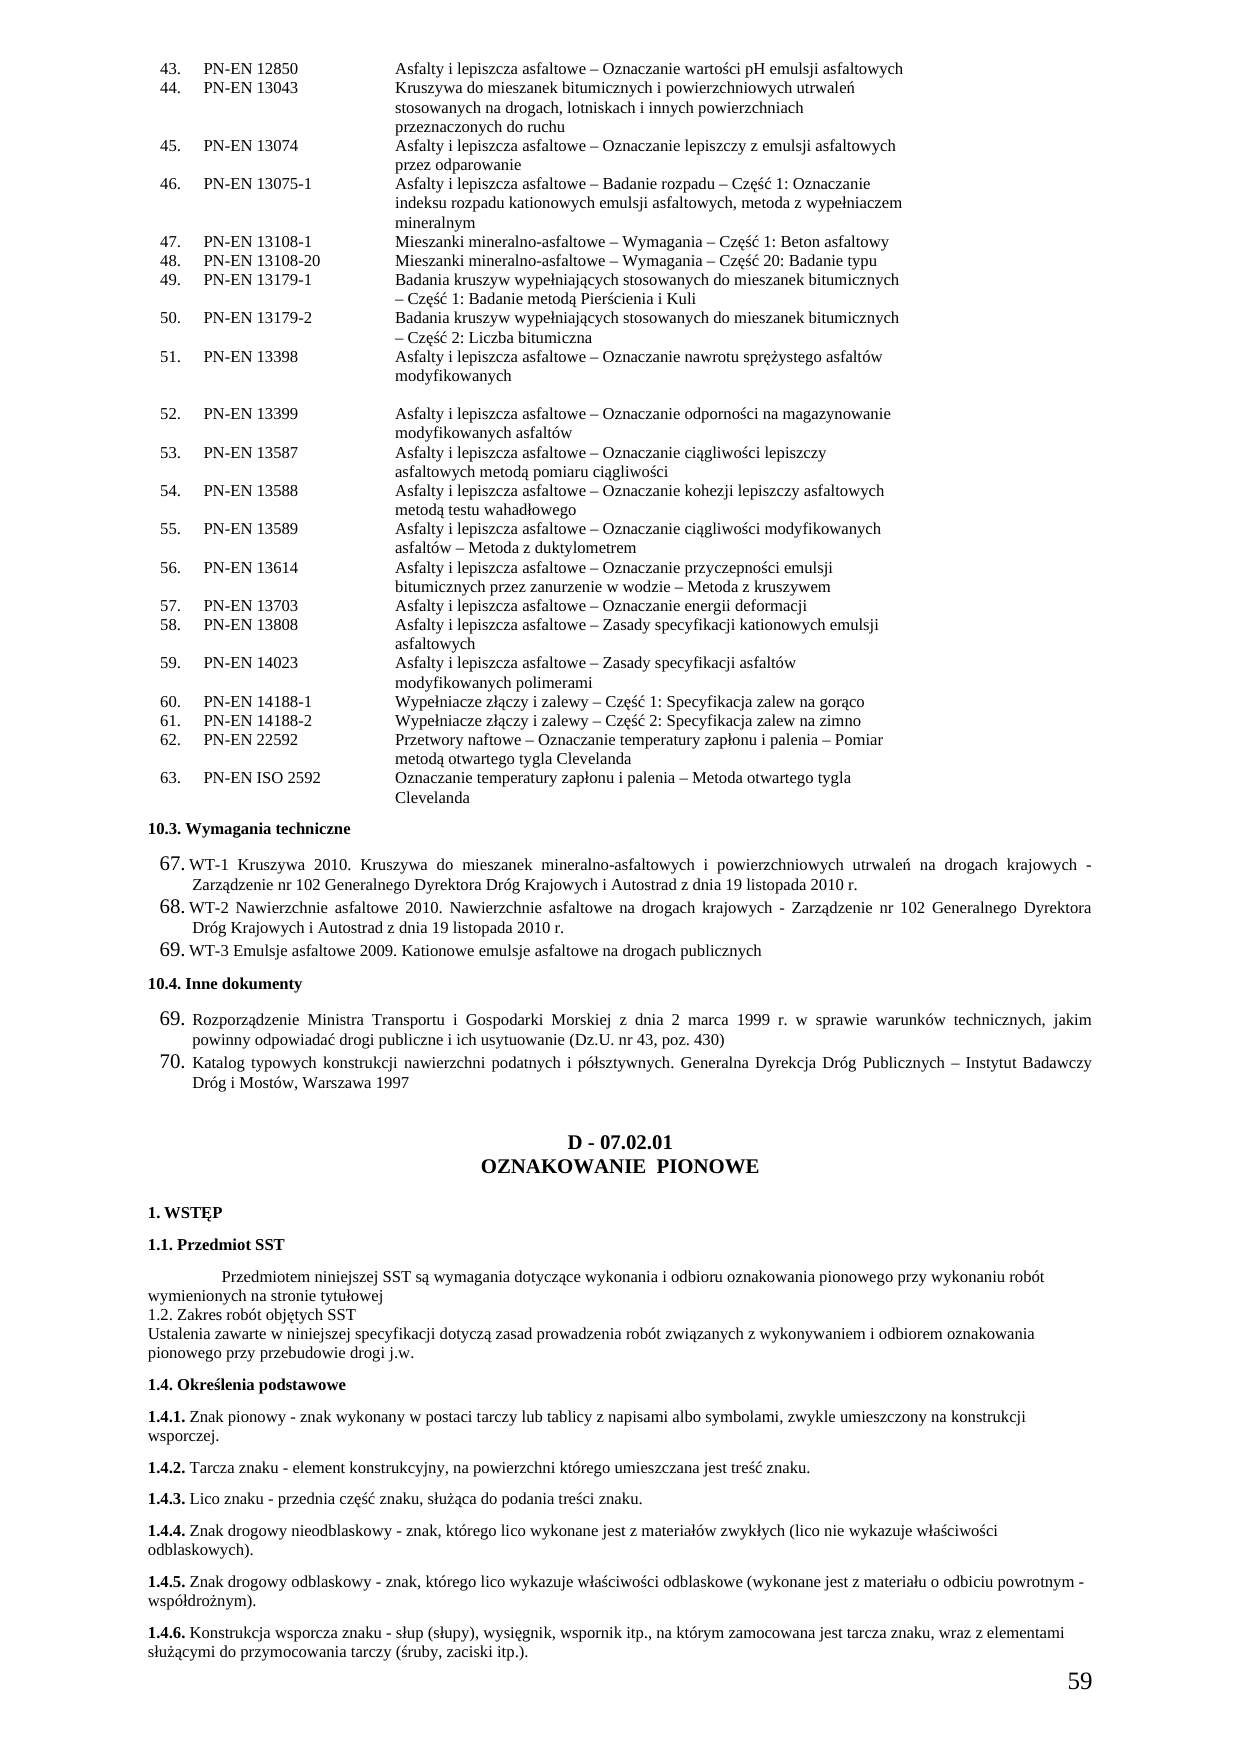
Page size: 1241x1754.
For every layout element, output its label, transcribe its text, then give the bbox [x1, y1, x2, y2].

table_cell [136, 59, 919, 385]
text D - 07.02.01 [148, 1130, 1093, 1154]
subtitle 10.3. Wymagania techniczne [148, 819, 1093, 838]
subtitle 1.1. Przedmiot SST [148, 1235, 1093, 1254]
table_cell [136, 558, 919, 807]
subtitle 1.4. Określenia podstawowe [148, 1375, 1093, 1394]
text 1.4.3. Lico znaku - przednia część znaku, służąca do podania treści znaku. [148, 1489, 1093, 1508]
text 1.4.4. Znak drogowy nieodblaskowy - znak, którego lico wykonane jest z materiałów zwykłych (lico nie wykazuje właściwości odblaskowych). [148, 1521, 1093, 1559]
text 1.4.6. Konstrukcja wsporcza znaku - słup (słupy), wysięgnik, wspornik itp., na którym zamocowana jest tarcza znaku, wraz z elementami służącymi do przymocowania tarczy (śruby, zaciski itp.). [148, 1622, 1093, 1661]
list Katalog typowych konstrukcji nawierzchni podatnych i półsztywnych. Generalna Dyrekcja Dróg Publicznych – Instytut Badawczy Dróg i Mostów, Warszawa 1997 [159, 1049, 1093, 1092]
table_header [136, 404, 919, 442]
text Przedmiotem niniejszej SST są wymagania dotyczące wykonania i odbioru oznakowania pionowego przy wykonaniu robót wymienionych na stronie tytułowej [148, 1267, 1093, 1305]
subtitle 10.4. Inne dokumenty [148, 974, 1093, 993]
list WT-3 Emulsje asfaltowe 2009. Kationowe emulsje asfaltowe na drogach publicznych [159, 937, 1093, 961]
list WT-2 Nawierzchnie asfaltowe 2010. Nawierzchnie asfaltowe na drogach krajowych - Zarządzenie nr 102 Generalnego Dyrektora Dróg Krajowych i Autostrad z dnia 19 listopada 2010 r. [159, 894, 1093, 937]
text 1.4.2. Tarcza znaku - element konstrukcyjny, na powierzchni którego umieszczana jest treść znaku. [148, 1457, 1093, 1477]
text Ustalenia zawarte w niniejszej specyfikacji dotyczą zasad prowadzenia robót związanych z wykonywaniem i odbiorem oznakowania pionowego przy przebudowie drogi j.w. [148, 1324, 1093, 1362]
list WT-1 Kruszywa 2010. Kruszywa do mieszanek mineralno-asfaltowych i powierzchniowych utrwaleń na drogach krajowych - Zarządzenie nr 102 Generalnego Dyrektora Dróg Krajowych i Autostrad z dnia 19 listopada 2010 r. [159, 851, 1093, 894]
list Rozporządzenie Ministra Transportu i Gospodarki Morskiej z dnia 2 marca 1999 r. w sprawie warunków technicznych, jakim powinny odpowiadać drogi publiczne i ich usytuowanie (Dz.U. nr 43, poz. 430) [159, 1005, 1093, 1049]
text 1.4.1. Znak pionowy - znak wykonany w postaci tarczy lub tablicy z napisami albo symbolami, zwykle umieszczony na konstrukcji wsporczej. [148, 1407, 1093, 1445]
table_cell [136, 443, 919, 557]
text 1.2. Zakres robót objętych SST [148, 1305, 1093, 1324]
text 1.4.5. Znak drogowy odblaskowy - znak, którego lico wykazuje właściwości odblaskowe (wykonane jest z materiału o odbiciu powrotnym - współdrożnym). [148, 1572, 1093, 1610]
text OZNAKOWANIE PIONOWE [148, 1154, 1093, 1178]
subtitle 1. WSTĘP [148, 1203, 1093, 1222]
